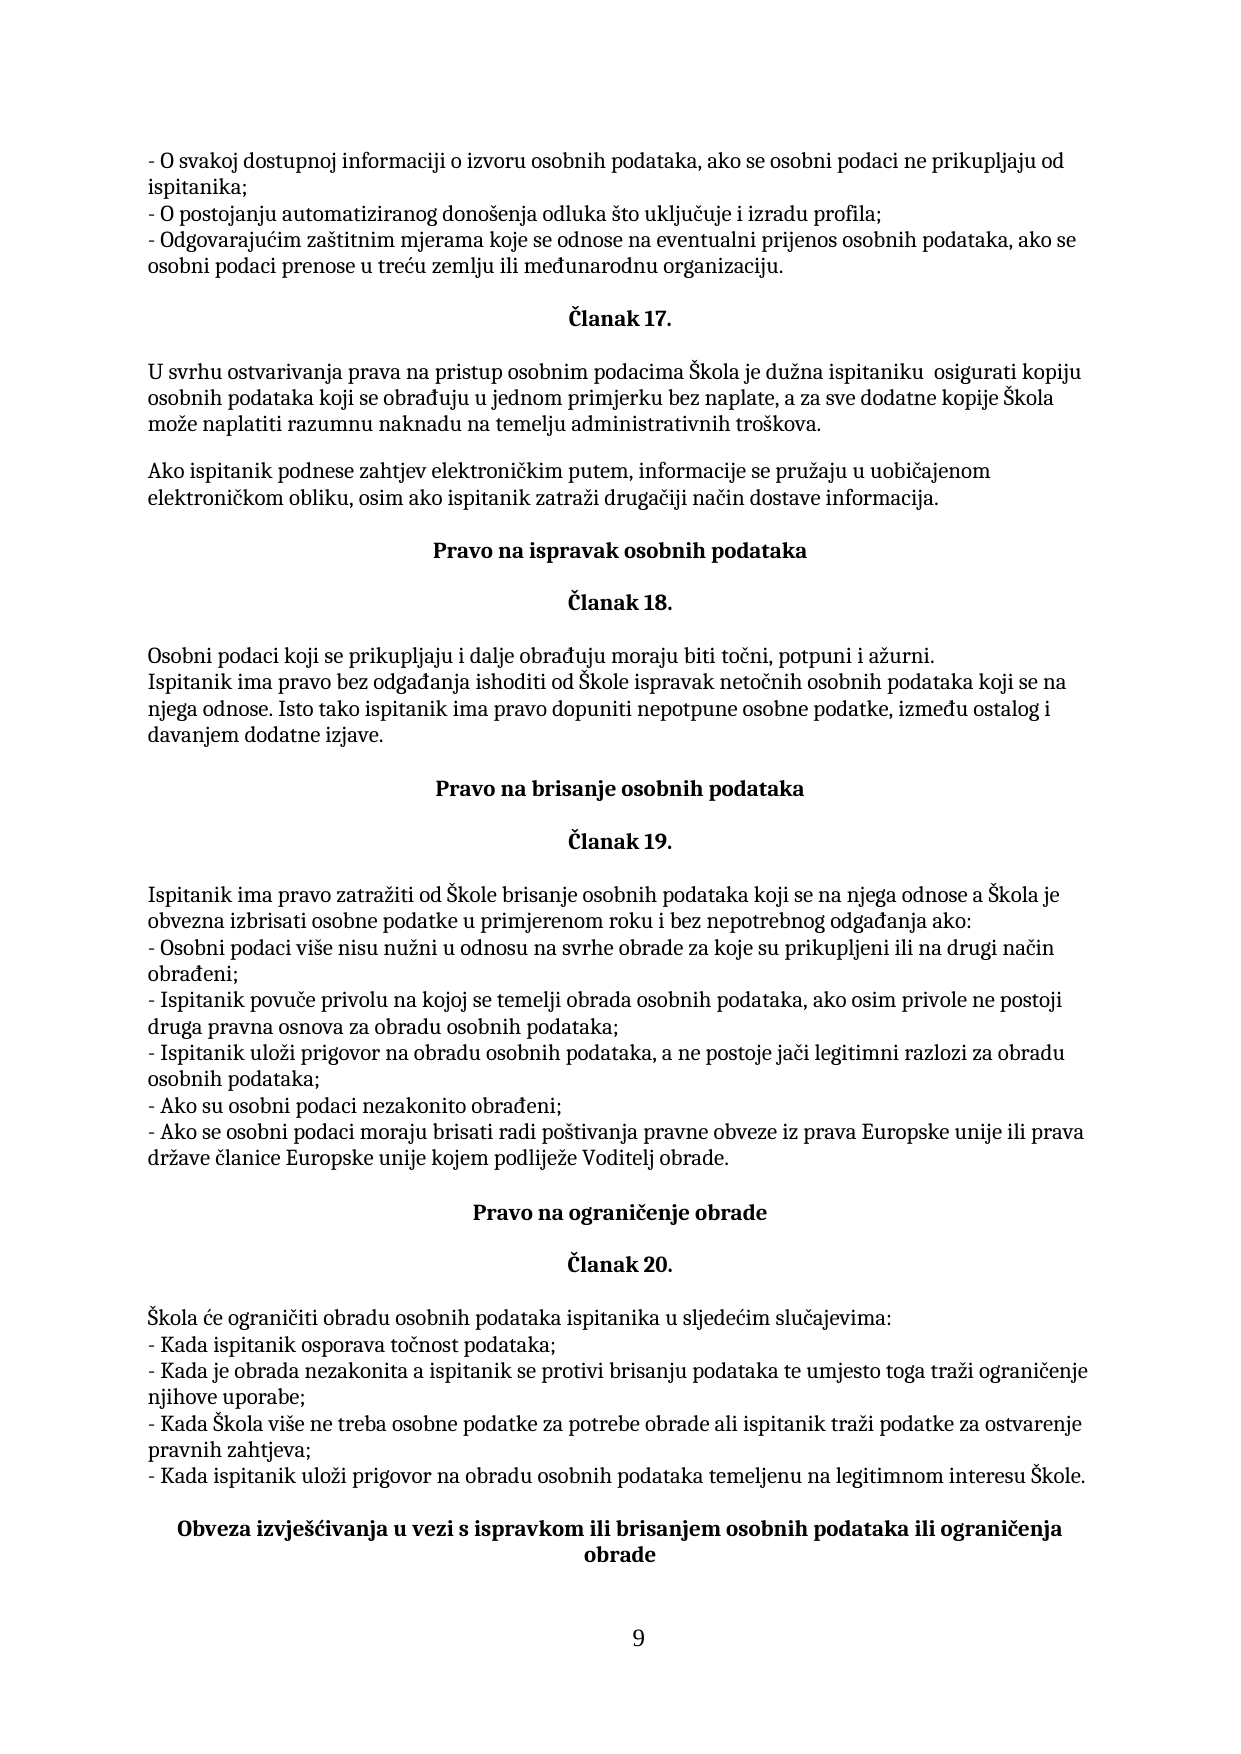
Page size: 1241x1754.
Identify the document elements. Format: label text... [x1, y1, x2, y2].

text Članak 18. [148, 590, 1093, 616]
text Članak 20. [148, 1252, 1093, 1279]
text - Osobni podaci više nisu nužni u odnosu na svrhe obrade za koje su prikupljeni ili na drugi način obrađeni; [148, 934, 1093, 987]
text Ako ispitanik podnese zahtjev elektroničkim putem, informacije se pružaju u uobičajenom elektroničkom obliku, osim ako ispitanik zatraži drugačiji način dostave informacija. [148, 458, 1093, 511]
text - Ako se osobni podaci moraju brisati radi poštivanja pravne obveze iz prava Europske unije ili prava države članice Europske unije kojem podliježe Voditelj obrade. [148, 1119, 1093, 1172]
text Škola će ograničiti obradu osobnih podataka ispitanika u sljedećim slučajevima: [148, 1305, 1093, 1331]
text Pravo na ograničenje obrade [148, 1199, 1093, 1226]
text Ispitanik ima pravo bez odgađanja ishoditi od Škole ispravak netočnih osobnih podataka koji se na njega odnose. Isto tako ispitanik ima pravo dopuniti nepotpune osobne podatke, između ostalog i davanjem dodatne izjave. [148, 669, 1093, 748]
text - O svakoj dostupnoj informaciji o izvoru osobnih podataka, ako se osobni podaci ne prikupljaju od ispitanika; [148, 148, 1093, 200]
text Pravo na ispravak osobnih podataka [148, 537, 1093, 564]
text Obveza izvješćivanja u vezi s ispravkom ili brisanjem osobnih podataka ili ograničenja obrade [148, 1516, 1093, 1568]
text - Ispitanik povuče privolu na kojoj se temelji obrada osobnih podataka, ako osim privole ne postoji druga pravna osnova za obradu osobnih podataka; [148, 987, 1093, 1040]
text - Kada ispitanik osporava točnost podataka; [148, 1331, 1093, 1358]
text - Ako su osobni podaci nezakonito obrađeni; [148, 1092, 1093, 1119]
text Pravo na brisanje osobnih podataka [148, 776, 1093, 803]
text Ispitanik ima pravo zatražiti od Škole brisanje osobnih podataka koji se na njega odnose a Škola je obvezna izbrisati osobne podatke u primjerenom roku i bez nepotrebnog odgađanja ako: [148, 882, 1093, 934]
text Članak 19. [148, 829, 1093, 855]
text - Ispitanik uloži prigovor na obradu osobnih podataka, a ne postoje jači legitimni razlozi za obradu osobnih podataka; [148, 1040, 1093, 1092]
text U svrhu ostvarivanja prava na pristup osobnim podacima Škola je dužna ispitaniku osigurati kopiju osobnih podataka koji se obrađuju u jednom primjerku bez naplate, a za sve dodatne kopije Škola može naplatiti razumnu naknadu na temelju administrativnih troškova. [148, 358, 1093, 437]
text - Kada je obrada nezakonita a ispitanik se protivi brisanju podataka te umjesto toga traži ograničenje njihove uporabe; [148, 1358, 1093, 1410]
text Članak 17. [148, 306, 1093, 332]
text - Kada ispitanik uloži prigovor na obradu osobnih podataka temeljenu na legitimnom interesu Škole. [148, 1463, 1093, 1489]
text - Odgovarajućim zaštitnim mjerama koje se odnose na eventualni prijenos osobnih podataka, ako se osobni podaci prenose u treću zemlju ili međunarodnu organizaciju. [148, 227, 1093, 279]
text - O postojanju automatiziranog donošenja odluka što uključuje i izradu profila; [148, 200, 1093, 227]
text - Kada Škola više ne treba osobne podatke za potrebe obrade ali ispitanik traži podatke za ostvarenje pravnih zahtjeva; [148, 1410, 1093, 1463]
text Osobni podaci koji se prikupljaju i dalje obrađuju moraju biti točni, potpuni i ažurni. [148, 643, 1093, 669]
